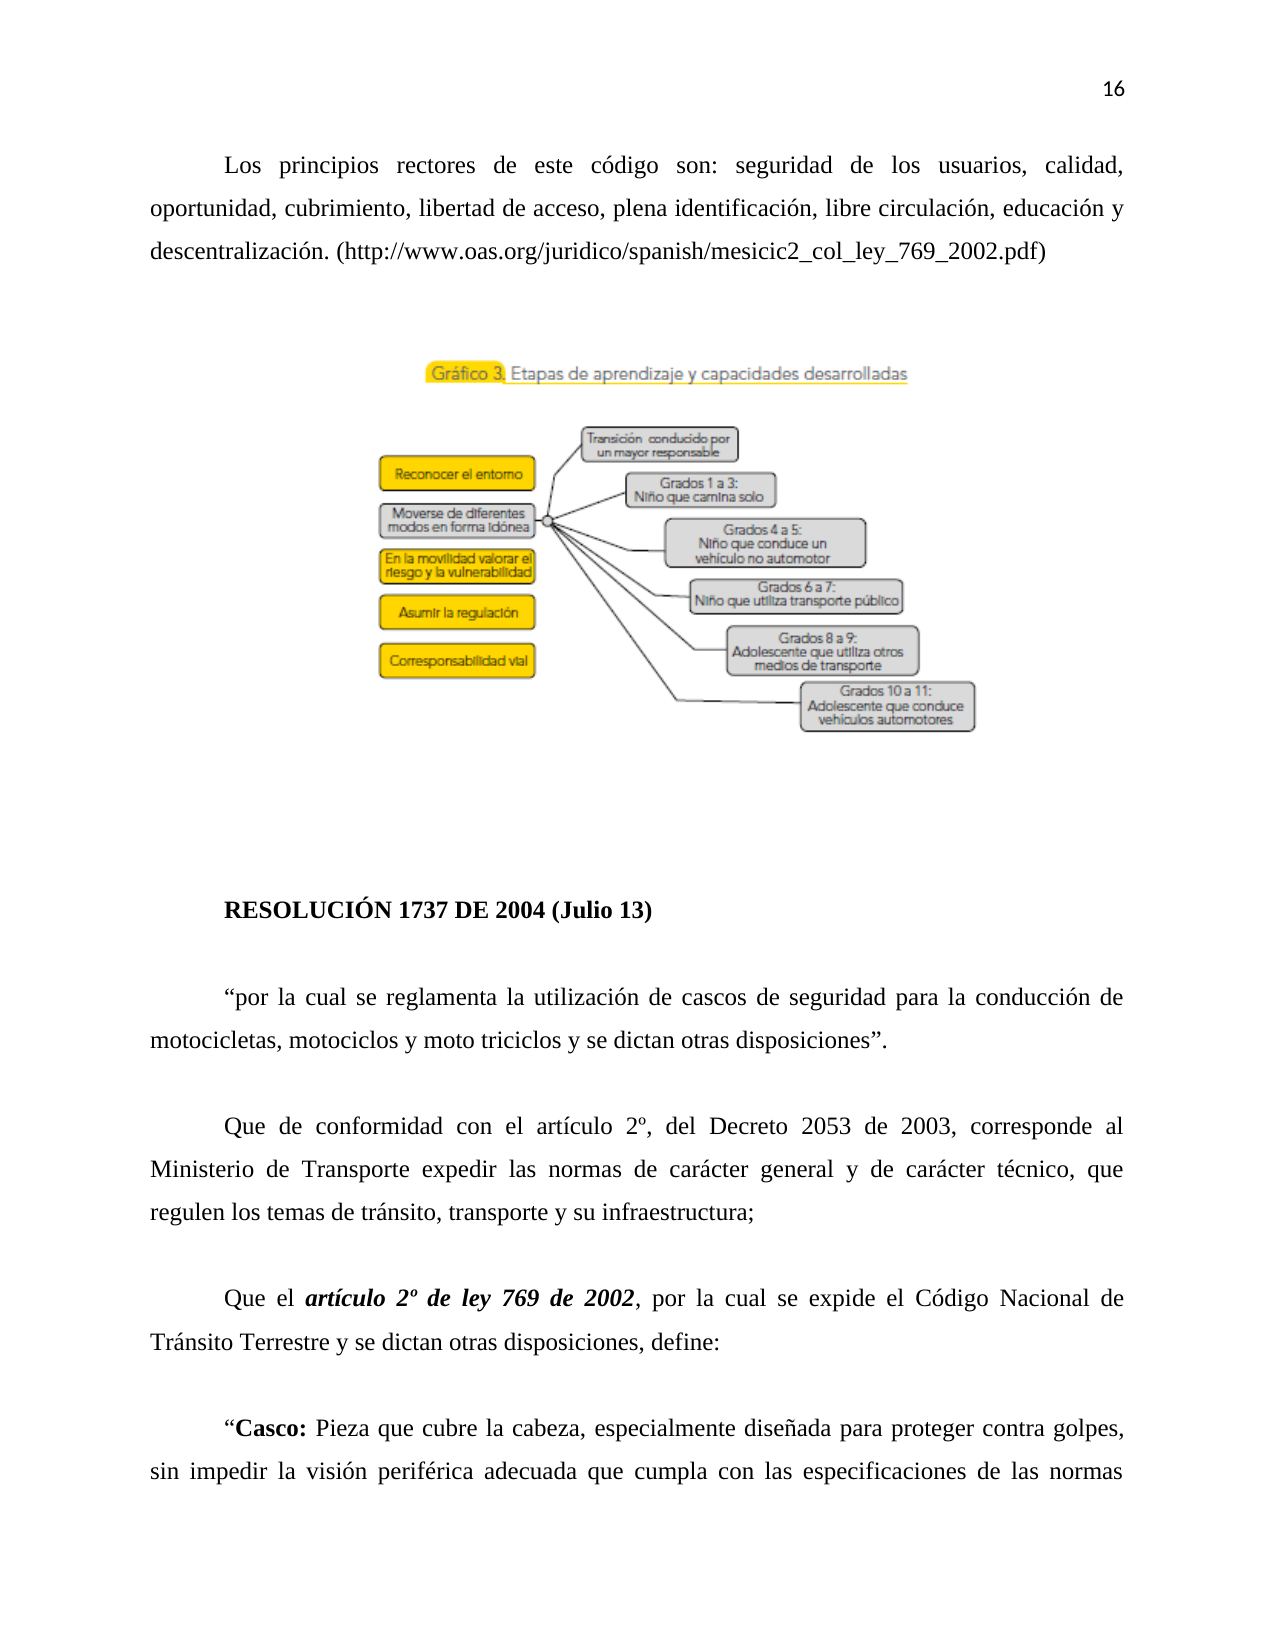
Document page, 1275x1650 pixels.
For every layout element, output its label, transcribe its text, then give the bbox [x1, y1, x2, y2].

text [150, 1413, 1125, 1485]
text Que el artículo 2º de ley 769 de 2002, por la cual se expide el Código Nacional de Tránsito Terrestre y se dictan otras disposiciones, define: [150, 1283, 1125, 1355]
picture [240, 322, 1109, 752]
text RESOLUCIÓN 1737 DE 2004 (Julio 13) [150, 895, 1125, 924]
text Que de conformidad con el artículo 2º, del Decreto 2053 de 2003, corresponde al Ministerio de Transporte expedir las normas de carácter general y de carácter técnico, que regulen los temas de tránsito, transporte y su infraestructura; [150, 1111, 1125, 1226]
text “por la cual se reglamenta la utilización de cascos de seguridad para la conducción de motocicletas, motociclos y moto triciclos y se dictan otras disposiciones”. [150, 982, 1125, 1053]
text Los principios rectores de este código son: seguridad de los usuarios, calidad, oportunidad, cubrimiento, libertad de acceso, plena identificación, libre circulación, educación y descentralización. [150, 150, 1125, 265]
